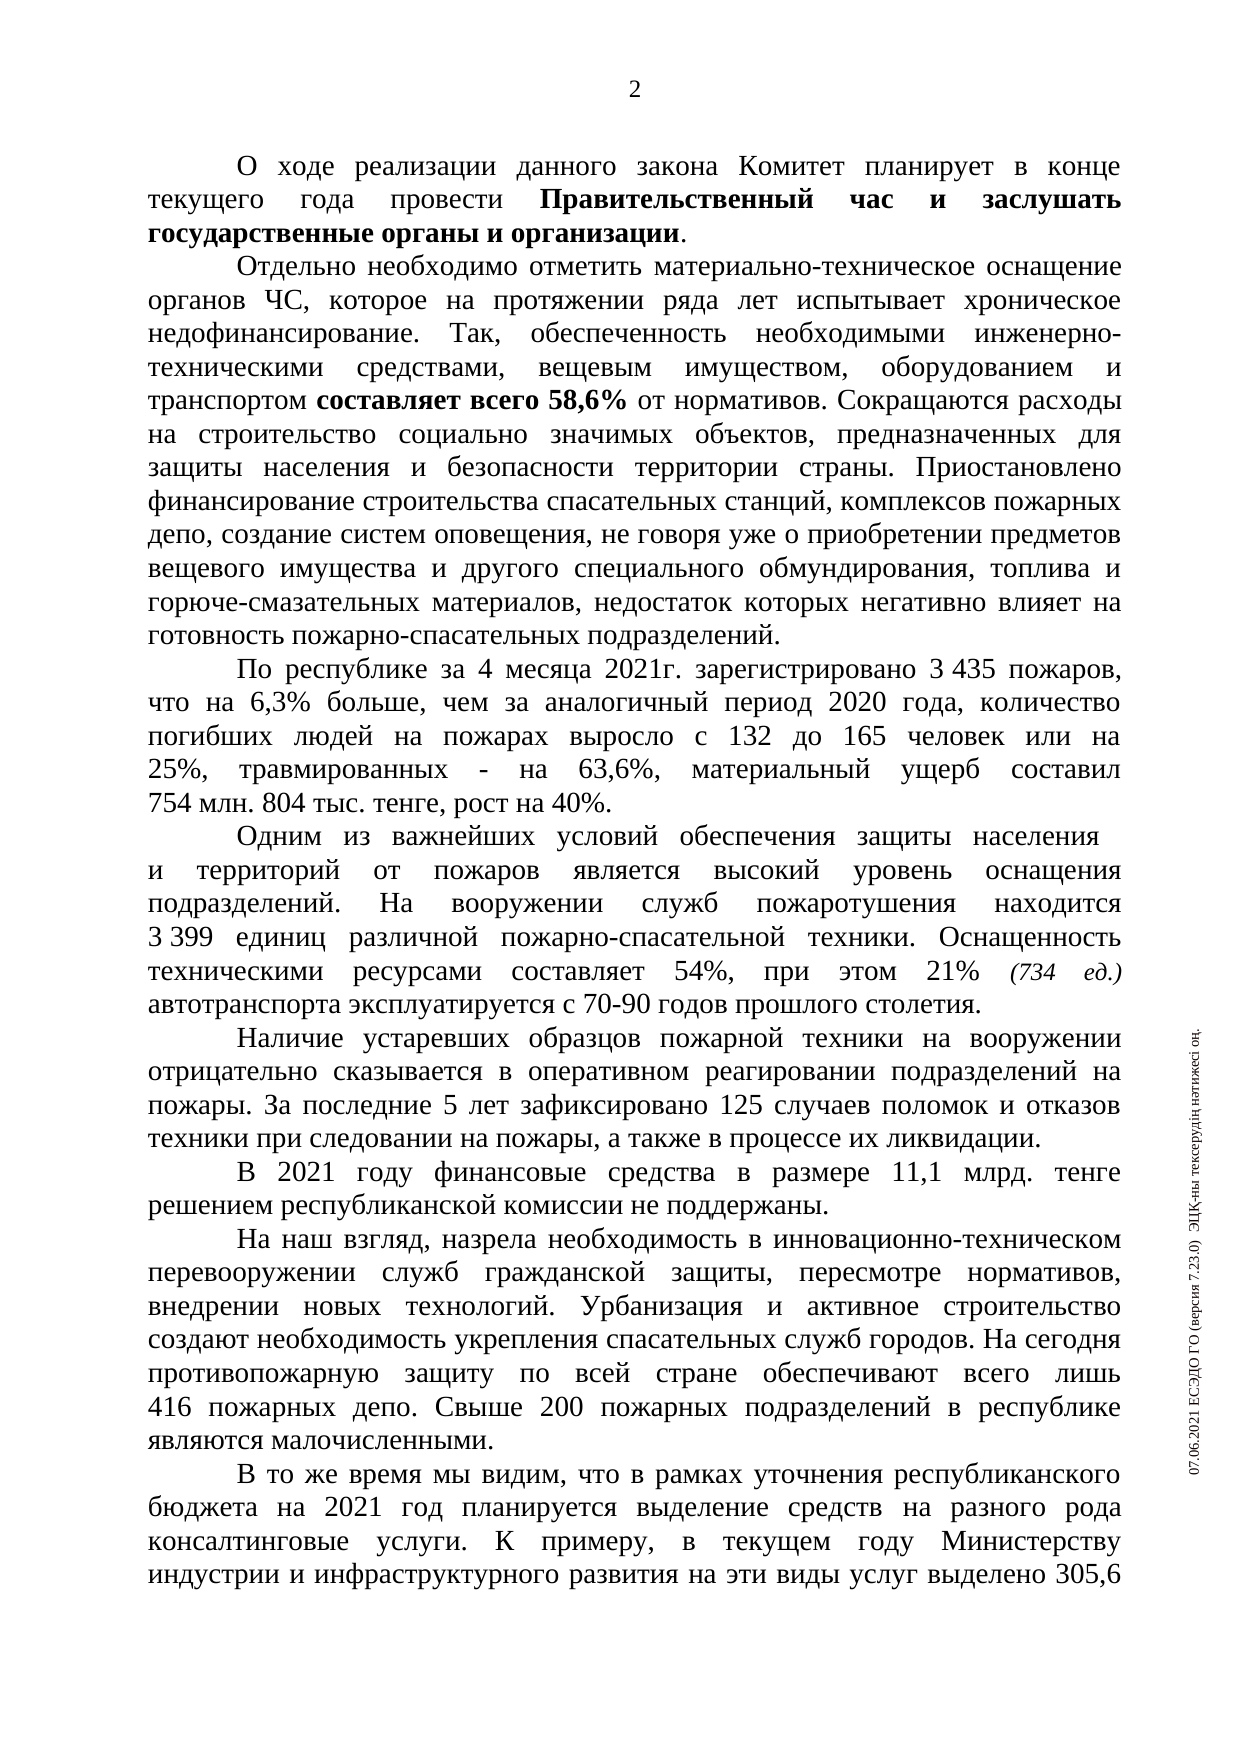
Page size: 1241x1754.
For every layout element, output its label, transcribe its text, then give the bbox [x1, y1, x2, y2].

text Наличие устаревших образцов пожарной техники на вооружении отрицательно сказывается в оперативном реагировании подразделений на пожары. За последние 5 лет зафиксировано 125 случаев поломок и отказов техники при следовании на пожары, а также в процессе их ликвидации. [148, 1020, 1122, 1154]
text По республике за 4 месяца 2021г. зарегистрировано 3 435 пожаров, что на 6,3% больше, чем за аналогичный период 2020 года, количество погибших людей на пожарах выросло с 132 до 165 человек или на 25%, травмированных - на 63,6%, материальный ущерб составил 754 млн. 804 тыс. тенге, рост на 40%. [148, 651, 1122, 818]
text В 2021 году финансовые средства в размере 11,1 млрд. тенге решением республиканской комиссии не поддержаны. [148, 1154, 1122, 1221]
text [148, 1456, 1122, 1590]
text О ходе реализации данного закона Комитет планирует в конце текущего года провести Правительственный час и заслушать государственные органы и организации. [148, 148, 1122, 248]
text На наш взгляд, назрела необходимость в инновационно-техническом перевооружении служб гражданской защиты, пересмотре нормативов, внедрении новых технологий. Урбанизация и активное строительство создают необходимость укрепления спасательных служб городов. На сегодня противопожарную защиту по всей стране обеспечивают всего лишь 416 пожарных депо. Свыше 200 пожарных подразделений в республике являются малочисленными. [148, 1221, 1122, 1456]
text Одним из важнейших условий обеспечения защиты населения и территорий от пожаров является высокий уровень оснащения подразделений. На вооружении служб пожаротушения находится 3 399 единиц различной пожарно-спасательной техники. Оснащенность техническими ресурсами составляет 54%, при этом 21% (734 ед.) автотранспорта эксплуатируется с 70-90 годов прошлого столетия. [148, 818, 1122, 1020]
text Отдельно необходимо отметить материально-техническое оснащение органов ЧС, которое на протяжении ряда лет испытывает хроническое недофинансирование. Так, обеспеченность необходимыми инженерно-техническими средствами, вещевым имуществом, оборудованием и транспортом составляет всего 58,6% от нормативов. Сокращаются расходы на строительство социально значимых объектов, предназначенных для защиты населения и безопасности территории страны. Приостановлено финансирование строительства спасательных станций, комплексов пожарных депо, создание систем оповещения, не говоря уже о приобретении предметов вещевого имущества и другого специального обмундирования, топлива и горюче-смазательных материалов, недостаток которых негативно влияет на готовность пожарно-спасательных подразделений. [148, 248, 1122, 651]
